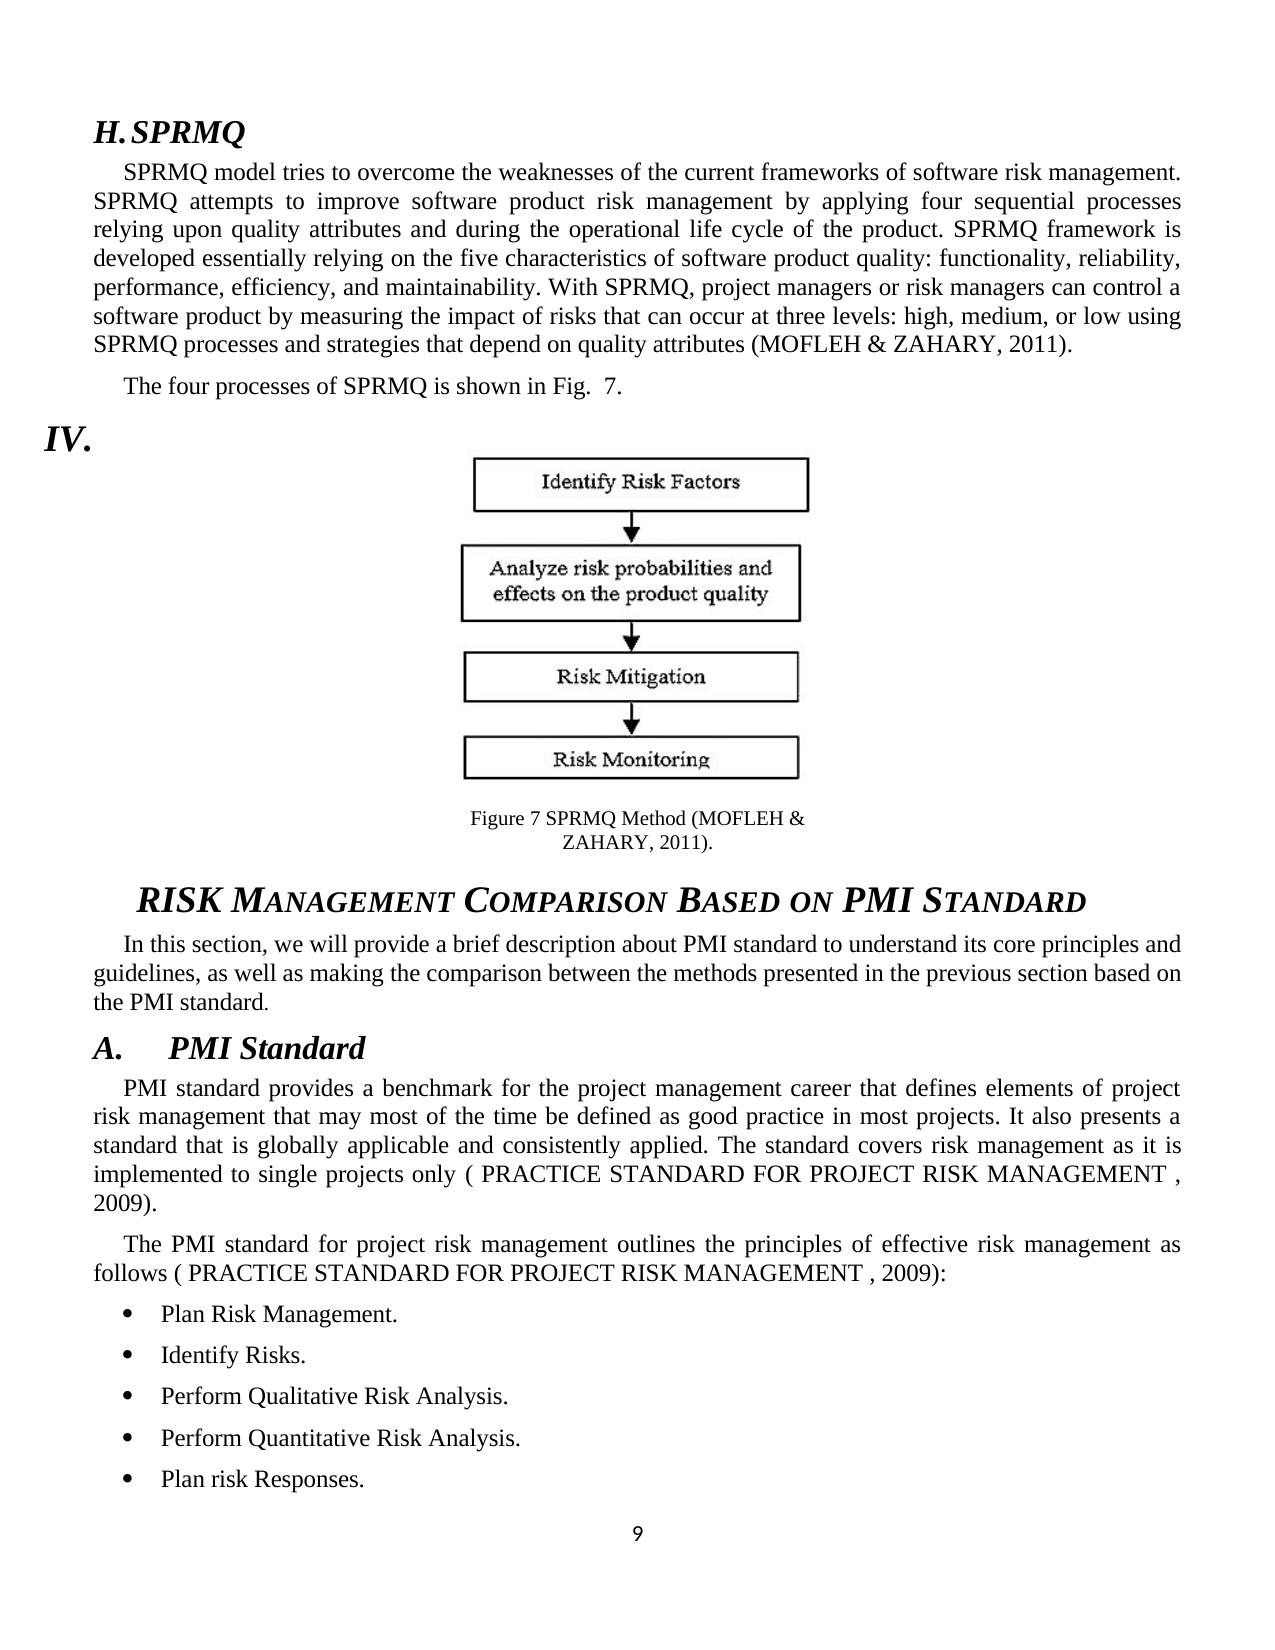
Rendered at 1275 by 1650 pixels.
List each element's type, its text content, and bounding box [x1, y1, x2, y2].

text The PMI standard for project risk management outlines the principles of effective risk management as follows : [93, 1229, 1182, 1286]
subtitle RISK Management Comparison Based on PMI Standard [93, 416, 1182, 921]
list Perform Quantitative Risk Analysis. [123, 1423, 1182, 1451]
subtitle PMI Standard [93, 1028, 1182, 1066]
list Perform Qualitative Risk Analysis. [123, 1381, 1182, 1410]
subtitle SPRMQ [93, 112, 1182, 151]
text In this section, we will provide a brief description about PMI standard to understand its core principles and guidelines, as well as making the comparison between the methods presented in the previous section based on the PMI standard. [93, 929, 1182, 1016]
list Identify Risks. [123, 1340, 1182, 1369]
list Plan Risk Management. [123, 1299, 1182, 1328]
text PMI standard provides a benchmark for the project management career that defines elements of project risk management that may most of the time be defined as good practice in most projects. It also presents a standard that is globally applicable and consistently applied. The standard covers risk management as it is implemented to single projects only . [93, 1073, 1182, 1216]
picture [446, 449, 830, 788]
list Plan risk Responses. [123, 1464, 1182, 1493]
text The four processes of SPRMQ is shown in Fig. 7. [93, 371, 1182, 399]
text SPRMQ model tries to overcome the weaknesses of the current frameworks of software risk management. SPRMQ attempts to improve software product risk management by applying four sequential processes relying upon quality attributes and during the operational life cycle of the product. SPRMQ framework is developed essentially relying on the five characteristics of software product quality: functionality, reliability, performance, efficiency, and maintainability. With SPRMQ, project managers or risk managers can control a software product by measuring the impact of risks that can occur at three levels: high, medium, or low using SPRMQ processes and strategies that depend on quality attributes . [93, 157, 1182, 358]
